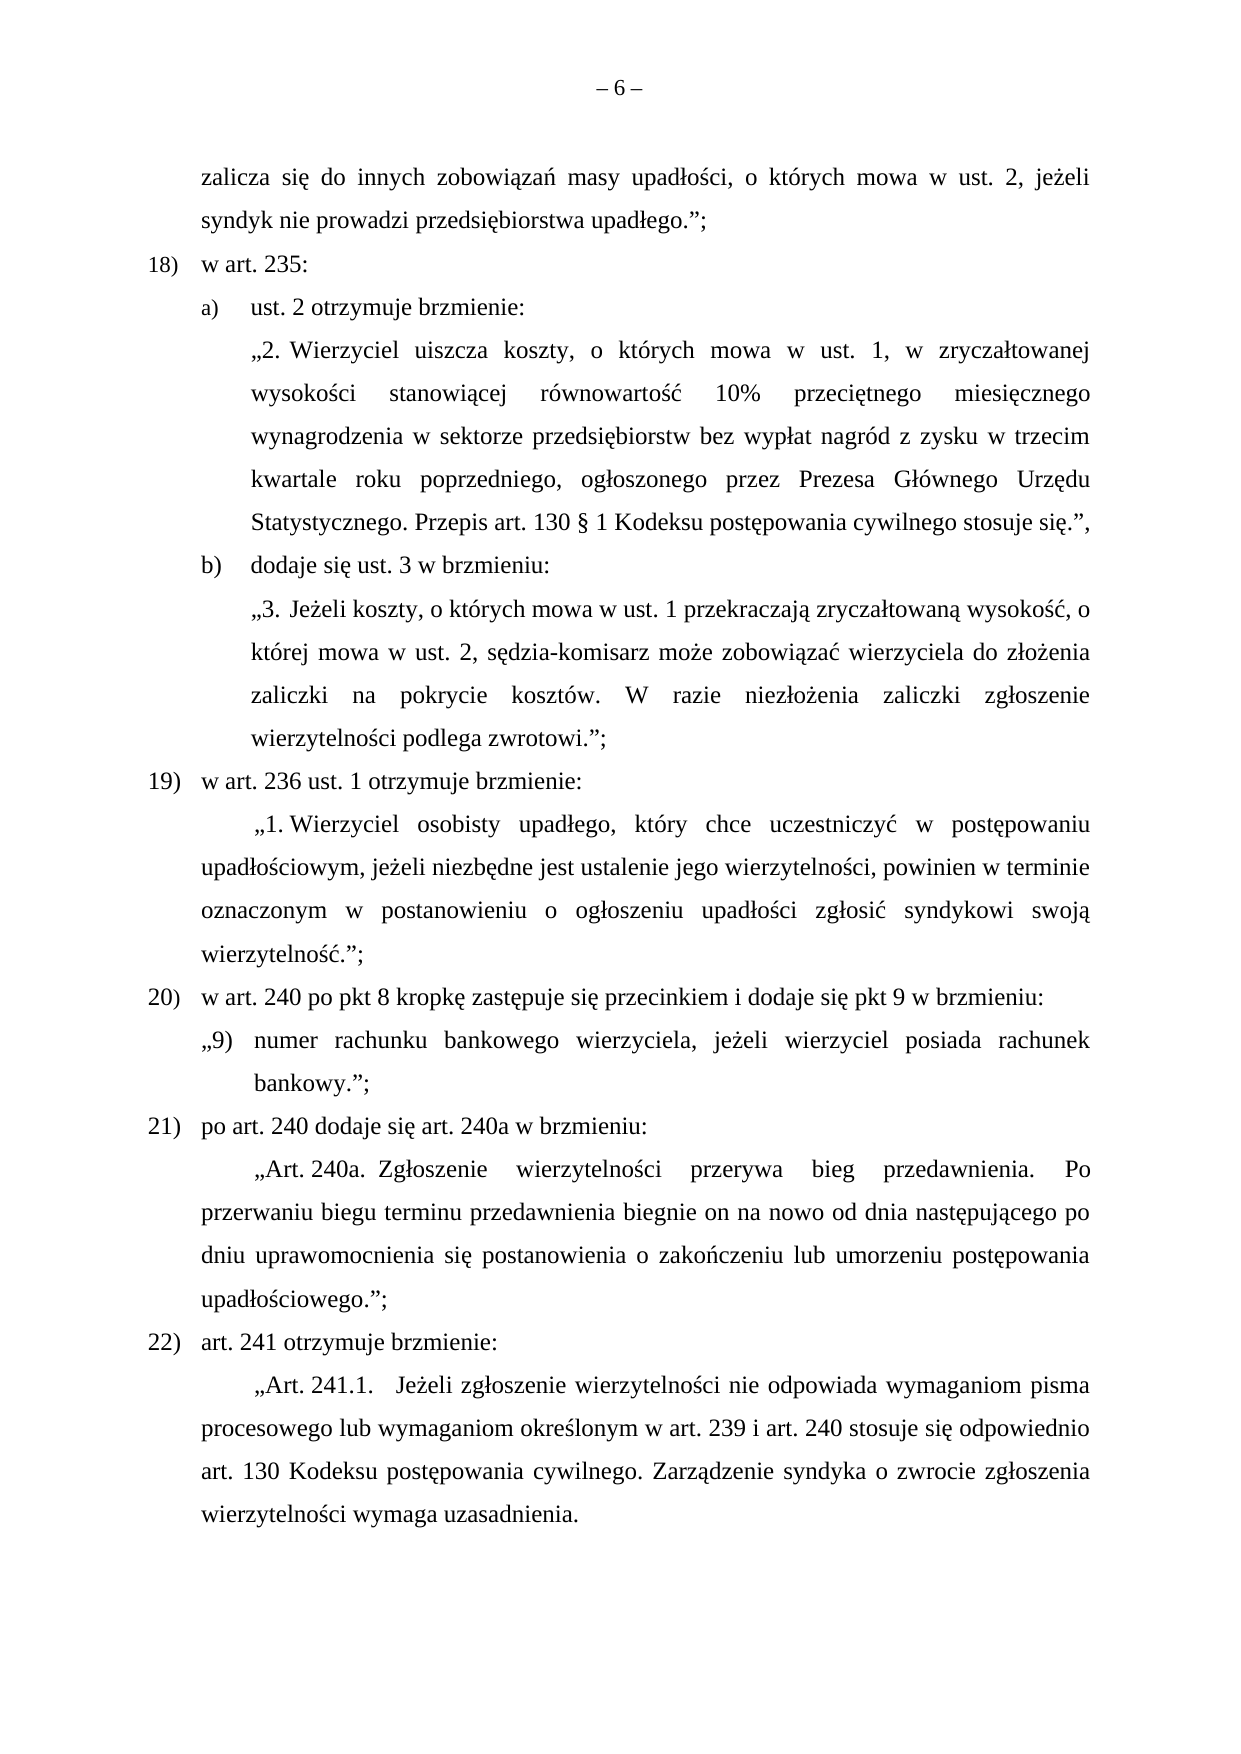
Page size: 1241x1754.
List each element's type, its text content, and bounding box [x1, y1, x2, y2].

text 20) w art. 240 po pkt 8 kropkę zastępuje się przecinkiem i dodaje się pkt 9 w brzmieniu: [148, 982, 1091, 1011]
text 21) po art. 240 dodaje się art. 240a w brzmieniu: [148, 1111, 1091, 1140]
text „2. Wierzyciel uiszcza koszty, o których mowa w ust. 1, w zryczałtowanej wysokości stanowiącej równowartość 10% przeciętnego miesięcznego wynagrodzenia w sektorze przedsiębiorstw bez wypłat nagród z zysku w trzecim kwartale roku poprzedniego, ogłoszonego przez Prezesa Głównego Urzędu Statystycznego. Przepis art. 130 § 1 Kodeksu postępowania cywilnego stosuje się.”, [251, 335, 1091, 536]
text „Art. 241.1. Jeżeli zgłoszenie wierzytelności nie odpowiada wymaganiom pisma procesowego lub wymaganiom określonym w art. 239 i art. 240 stosuje się odpowiednio art. 130 Kodeksu postępowania cywilnego. Zarządzenie syndyka o zwrocie zgłoszenia wierzytelności wymaga uzasadnienia. [201, 1370, 1091, 1528]
text 19) w art. 236 ust. 1 otrzymuje brzmienie: [148, 766, 1091, 795]
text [201, 162, 1091, 234]
text 22) art. 241 otrzymuje brzmienie: [148, 1327, 1091, 1356]
text 18) w art. 235: [148, 249, 1091, 277]
text „9) numer rachunku bankowego wierzyciela, jeżeli wierzyciel posiada rachunek bankowy.”; [201, 1025, 1091, 1097]
text b) dodaje się ust. 3 w brzmieniu: [201, 551, 1091, 579]
text a) ust. 2 otrzymuje brzmienie: [201, 292, 1091, 321]
text „3. Jeżeli koszty, o których mowa w ust. 1 przekraczają zryczałtowaną wysokość, o której mowa w ust. 2, sędzia-komisarz może zobowiązać wierzyciela do złożenia zaliczki na pokrycie kosztów. W razie niezłożenia zaliczki zgłoszenie wierzytelności podlega zwrotowi.”; [251, 594, 1091, 752]
text „Art. 240a. Zgłoszenie wierzytelności przerywa bieg przedawnienia. Po przerwaniu biegu terminu przedawnienia biegnie on na nowo od dnia następującego po dniu uprawomocnienia się postanowienia o zakończeniu lub umorzeniu postępowania upadłościowego.”; [201, 1154, 1091, 1312]
text „1. Wierzyciel osobisty upadłego, który chce uczestniczyć w postępowaniu upadłościowym, jeżeli niezbędne jest ustalenie jego wierzytelności, powinien w terminie oznaczonym w postanowieniu o ogłoszeniu upadłości zgłosić syndykowi swoją wierzytelność.”; [201, 809, 1091, 967]
